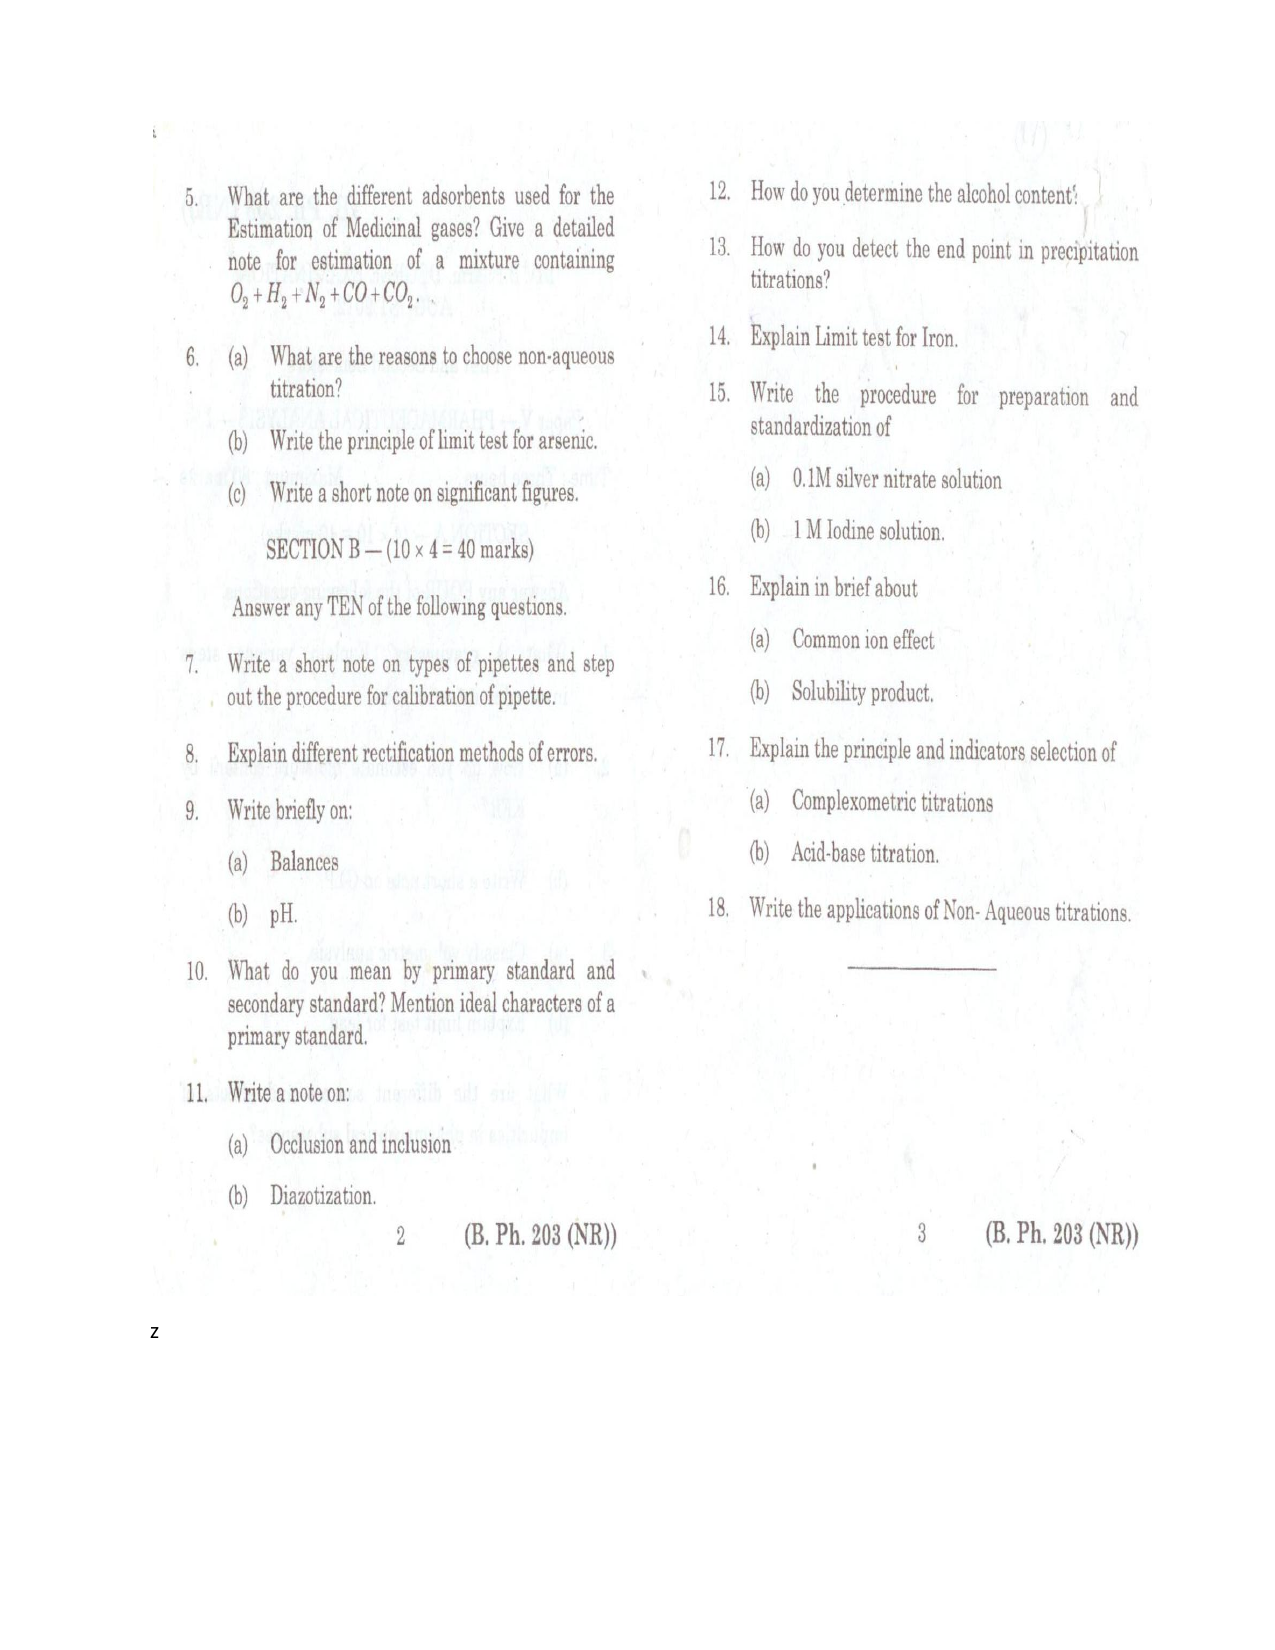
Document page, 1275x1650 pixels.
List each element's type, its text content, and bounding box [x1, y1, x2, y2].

picture [153, 121, 1152, 1296]
text z [150, 1316, 1125, 1344]
